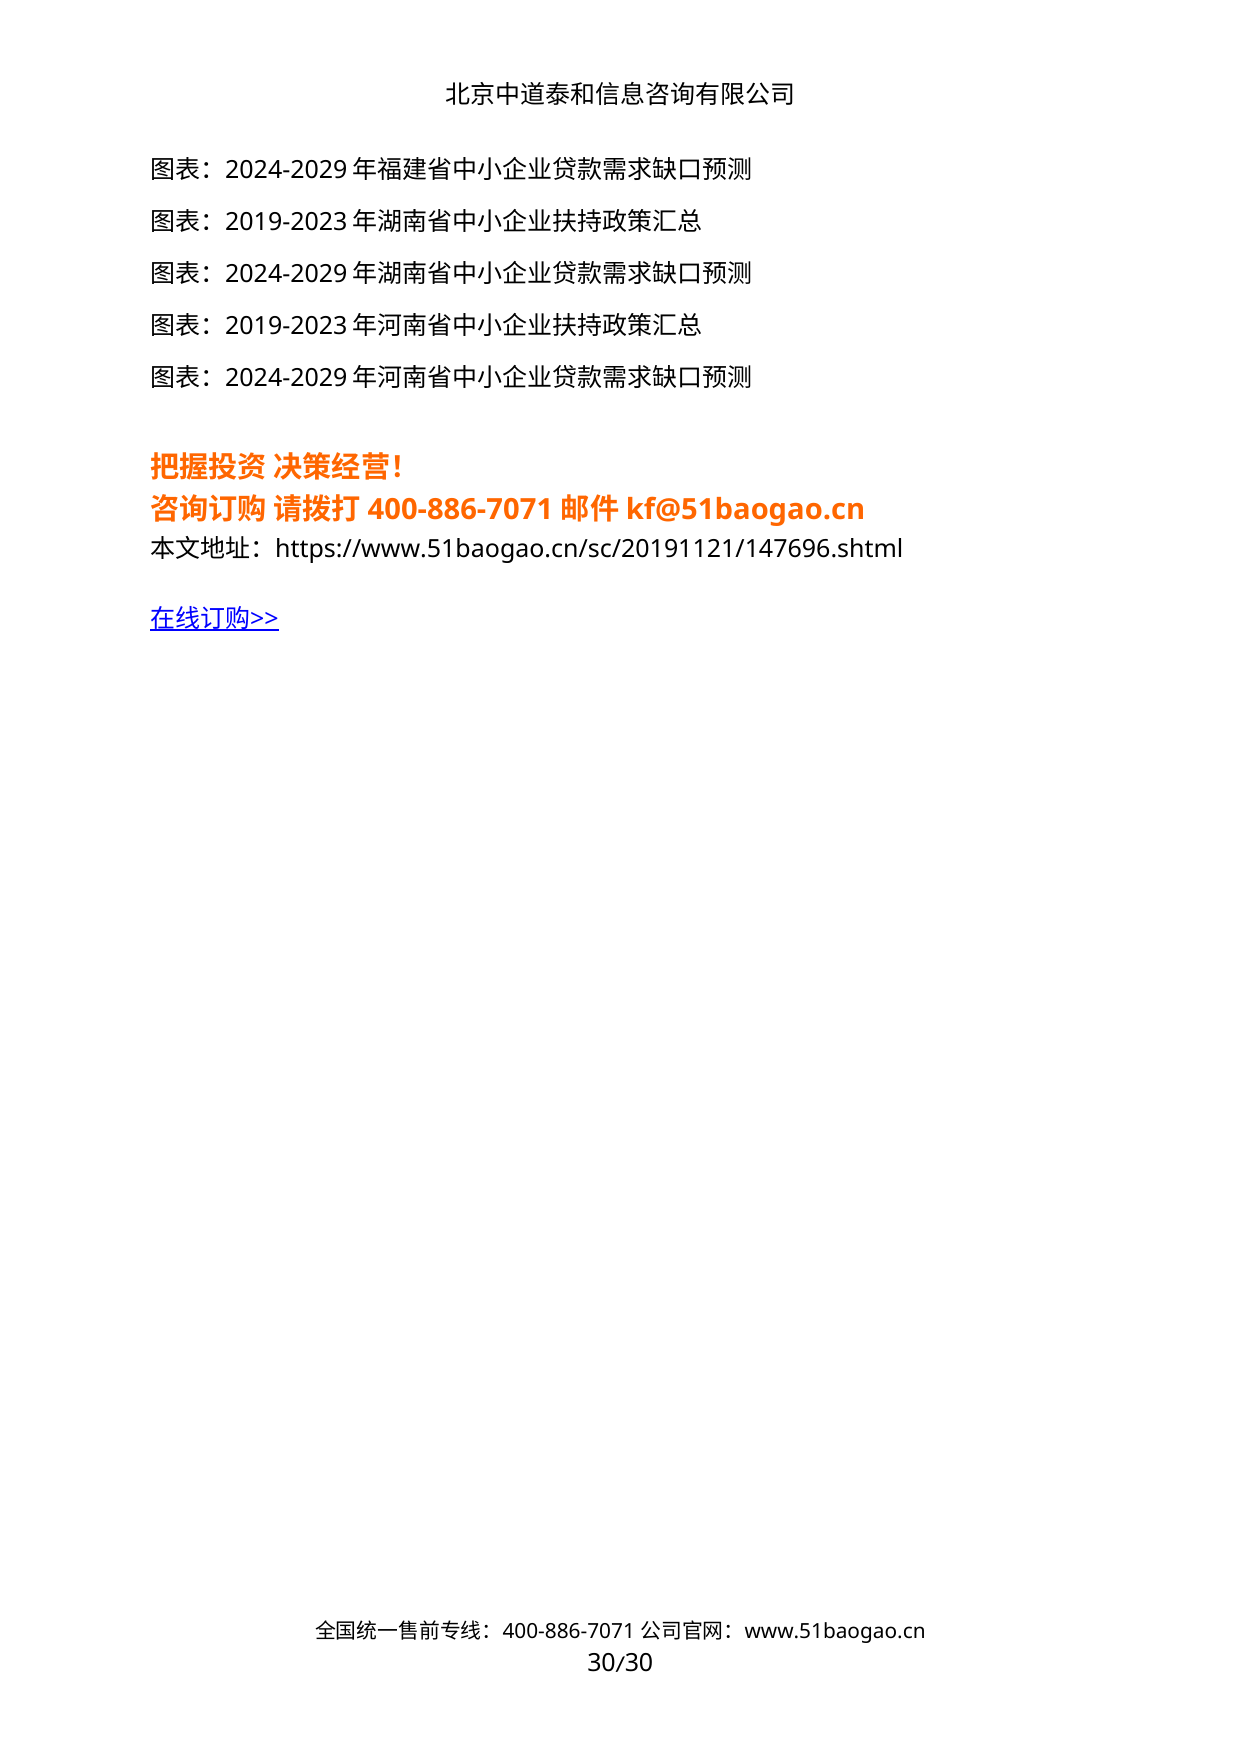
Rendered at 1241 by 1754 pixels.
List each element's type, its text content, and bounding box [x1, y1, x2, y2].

text 图表：2024-2029年福建省中小企业贷款需求缺口预测 [150, 150, 1090, 186]
text 图表：2019-2023年湖南省中小企业扶持政策汇总 [150, 202, 1090, 238]
text 图表：2024-2029年河南省中小企业贷款需求缺口预测 [150, 357, 1090, 394]
text 图表：2024-2029年湖南省中小企业贷款需求缺口预测 [150, 254, 1090, 290]
text 在线订购>> [150, 564, 1090, 635]
text 图表：2019-2023年河南省中小企业扶持政策汇总 [150, 306, 1090, 342]
text 把握投资 决策经营！咨询订购 请拨打 400-886-7071 邮件 kf@51baogao.cn本文地址：https://www.51baogao.cn/sc/20191121/147696.shtml [150, 409, 1090, 564]
